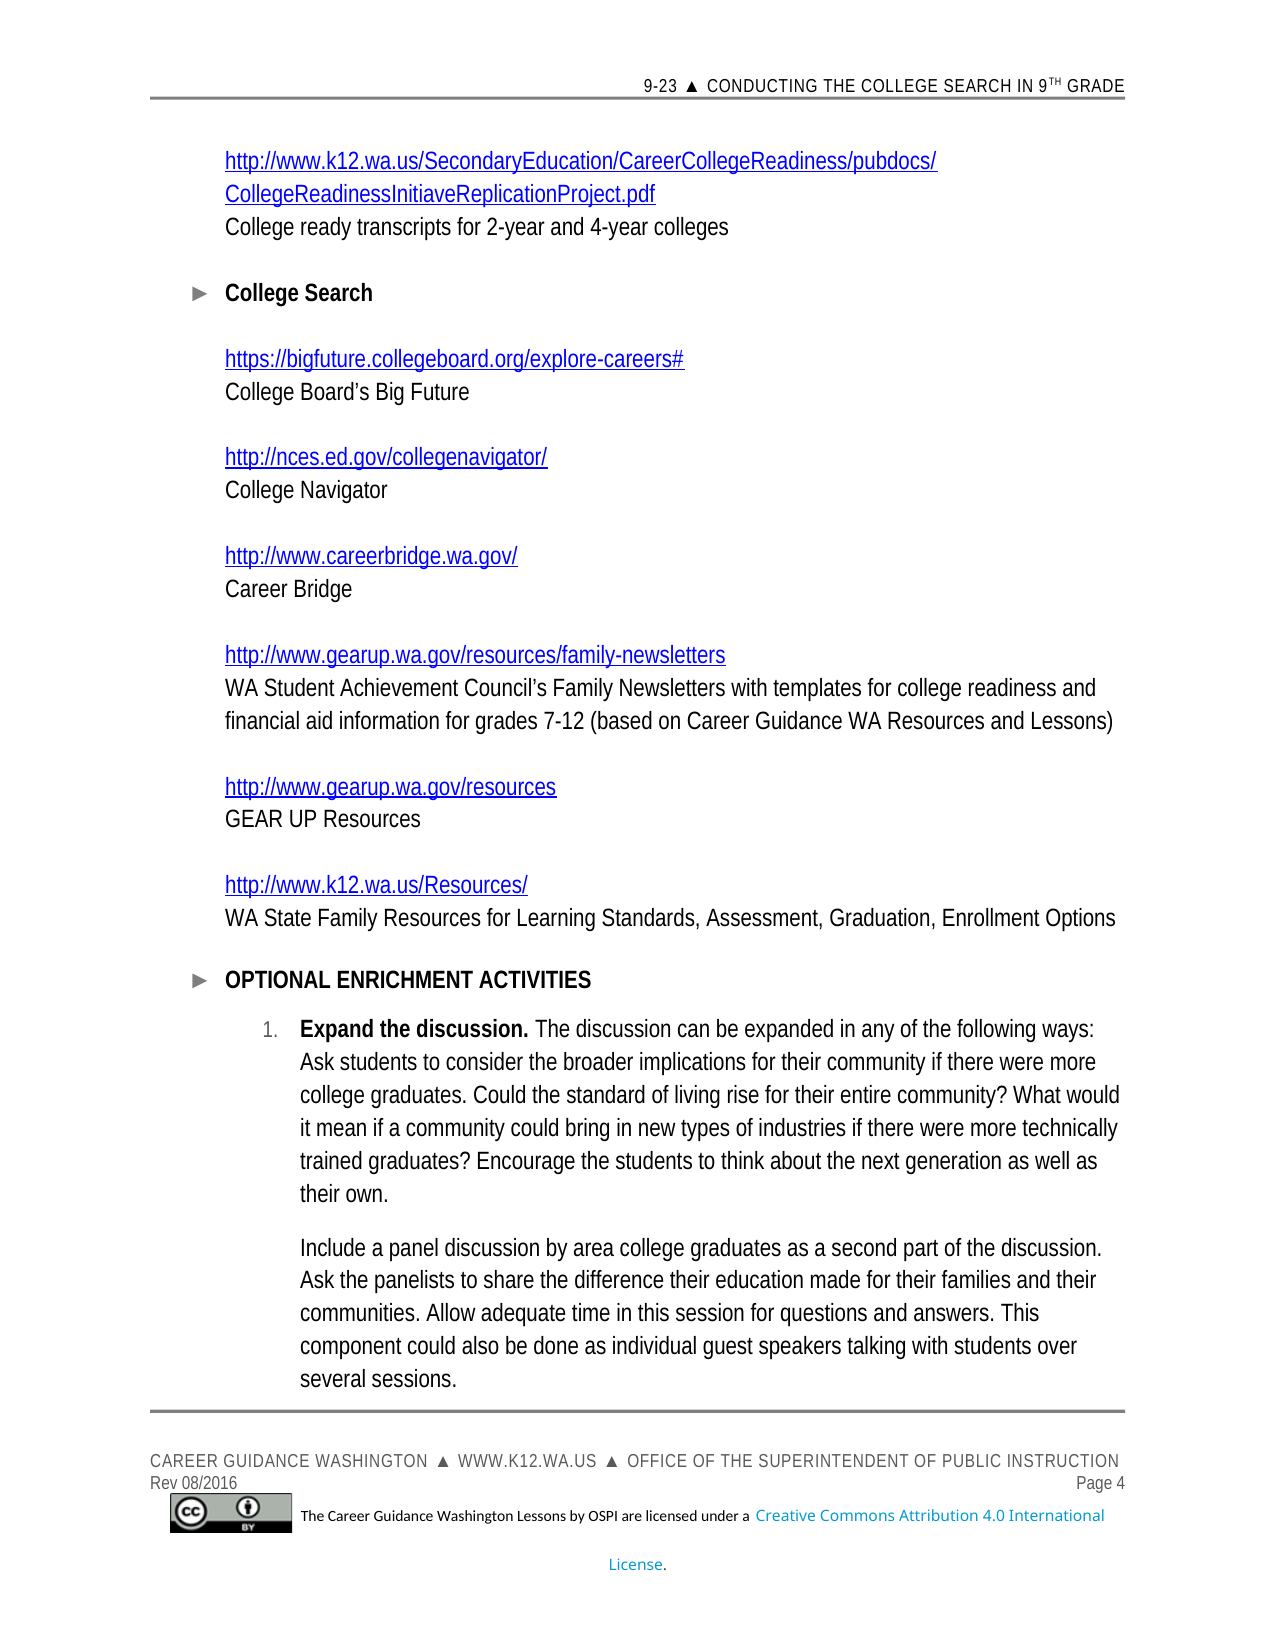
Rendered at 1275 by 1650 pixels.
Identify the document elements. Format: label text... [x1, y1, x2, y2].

picture [170, 1493, 293, 1533]
text GEAR UP Resources [150, 804, 1125, 833]
picture [982, 1511, 991, 1521]
list OPTIONAL ENRICHMENT ACTIVITIES [187, 965, 1125, 993]
text Ask students to consider the broader implications for their community if there were more college graduates. Could the standard of living rise for their entire community? What would it mean if a community could bring in new types of industries if there were more technically trained graduates? Encourage the students to think about the next generation as well as their own. [300, 1047, 1125, 1207]
text WA Student Achievement Council’s Family Newsletters with templates for college readiness and financial aid information for grades 7-12 (based on Career Guidance WA Resources and Lessons) [225, 673, 1125, 734]
picture [854, 1512, 859, 1521]
list College Search [187, 278, 1125, 306]
text College Navigator [150, 475, 1125, 504]
picture [909, 1511, 915, 1518]
text College ready transcripts for 2-year and 4-year colleges [150, 212, 1125, 241]
text WA State Family Resources for Learning Standards, Assessment, Graduation, Enrollment Options [150, 903, 1125, 932]
text http://www.gearup.wa.gov/resources [150, 772, 1125, 800]
text https://bigfuture.collegeboard.org/explore-careers# [225, 344, 1125, 372]
list Expand the discussion. The discussion can be expanded in any of the following ways: [262, 1014, 1125, 1043]
text http://www.gearup.wa.gov/resources/family-newsletters [150, 640, 1125, 668]
text Career Bridge [150, 574, 1125, 603]
text http://www.careerbridge.wa.gov/ [150, 541, 1125, 570]
picture [931, 1509, 936, 1521]
text College Board’s Big Future [225, 377, 1125, 405]
picture [1045, 1512, 1050, 1521]
picture [1023, 1511, 1028, 1521]
text http://www.k12.wa.us/SecondaryEducation/CareerCollegeReadiness/pubdocs/CollegeReadinessInitiaveReplicationProject.pdf [225, 146, 1125, 208]
text Include a panel discussion by area college graduates as a second part of the discussion. Ask the panelists to share the difference their education made for their families and their communities. Allow adequate time in this session for questions and answers. This component could also be done as individual guest speakers talking with students over several sessions. [300, 1233, 1125, 1393]
text http://www.k12.wa.us/Resources/ [150, 870, 1125, 899]
text http://nces.ed.gov/collegenavigator/ [150, 442, 1125, 471]
